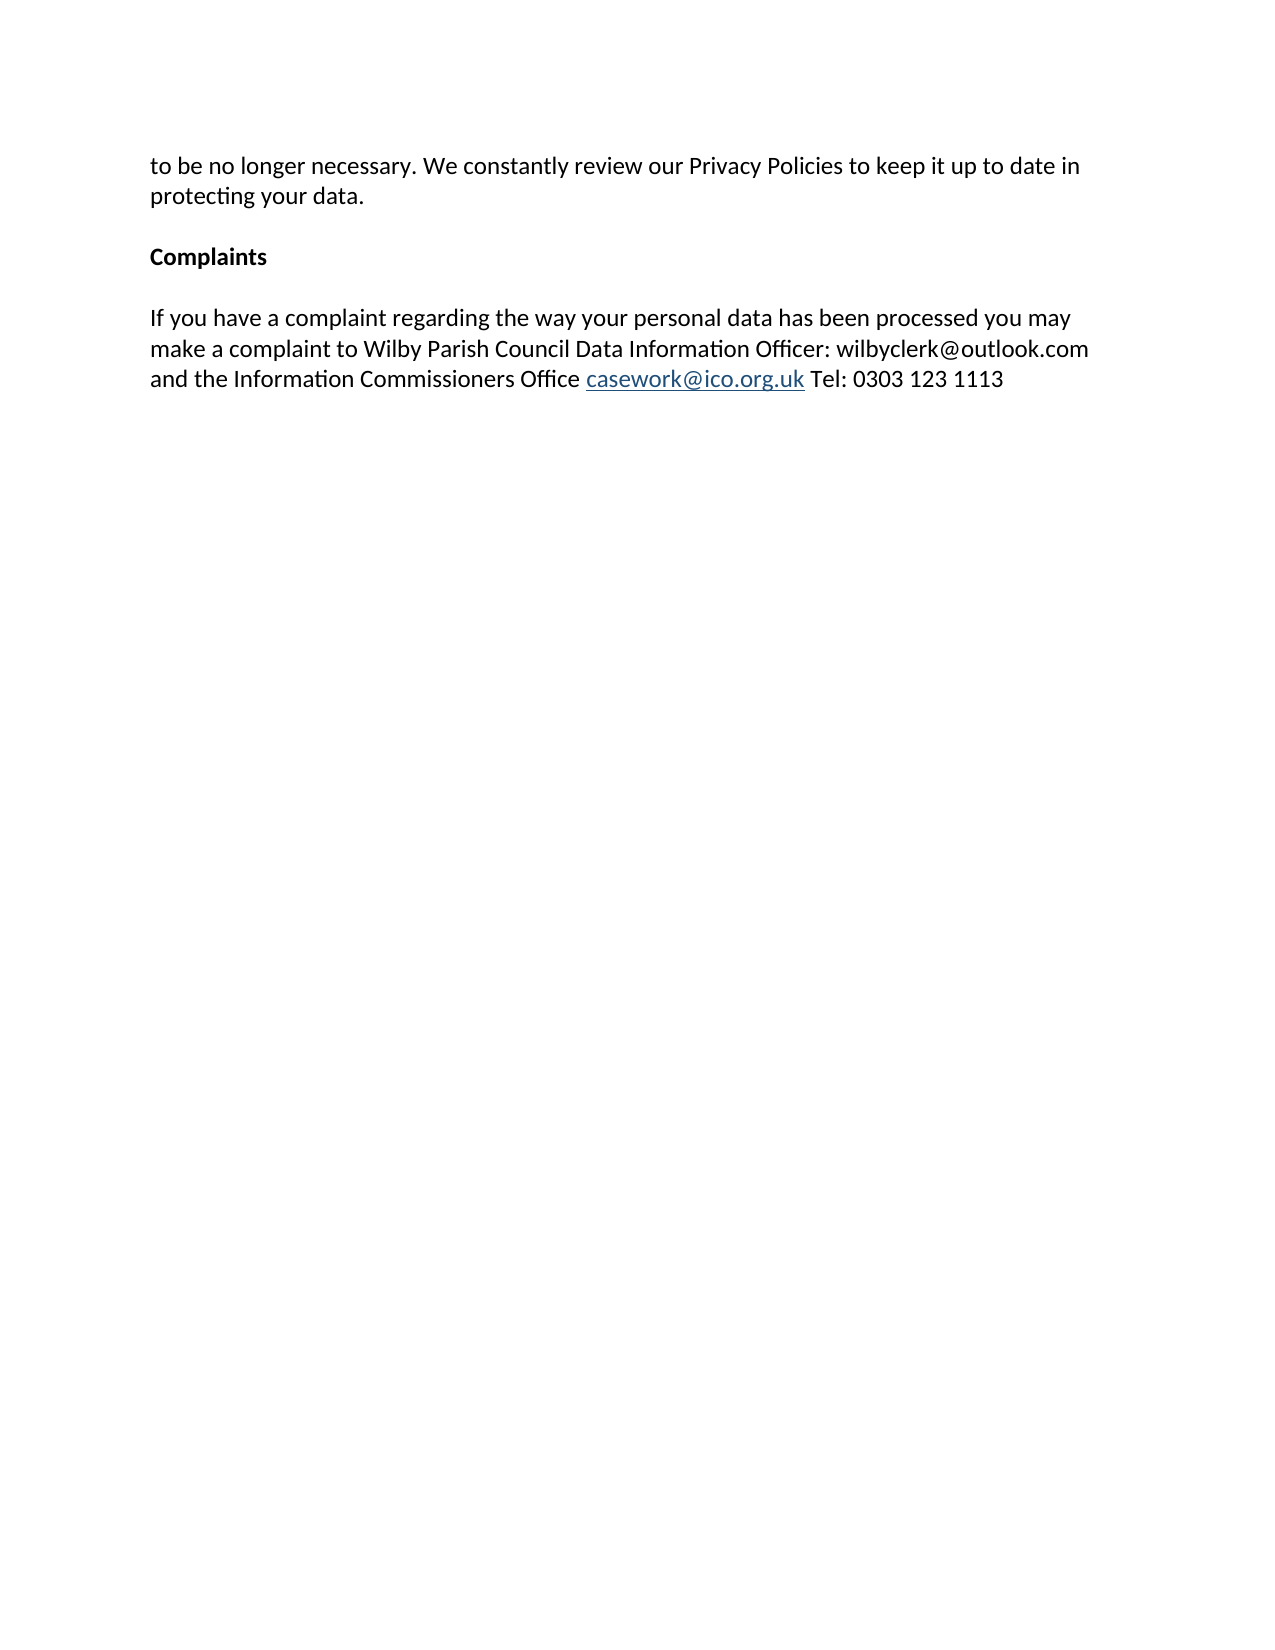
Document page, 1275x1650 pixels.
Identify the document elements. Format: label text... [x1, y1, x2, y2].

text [150, 150, 1125, 211]
text If you have a complaint regarding the way your personal data has been processed you may make a complaint to Wilby Parish Council Data Information Officer: wilbyclerk@outlook.com and the Information Commissioners Office casework@ico.org.uk Tel: 0303 123 1113 [150, 303, 1125, 394]
text Complaints [150, 242, 1125, 272]
